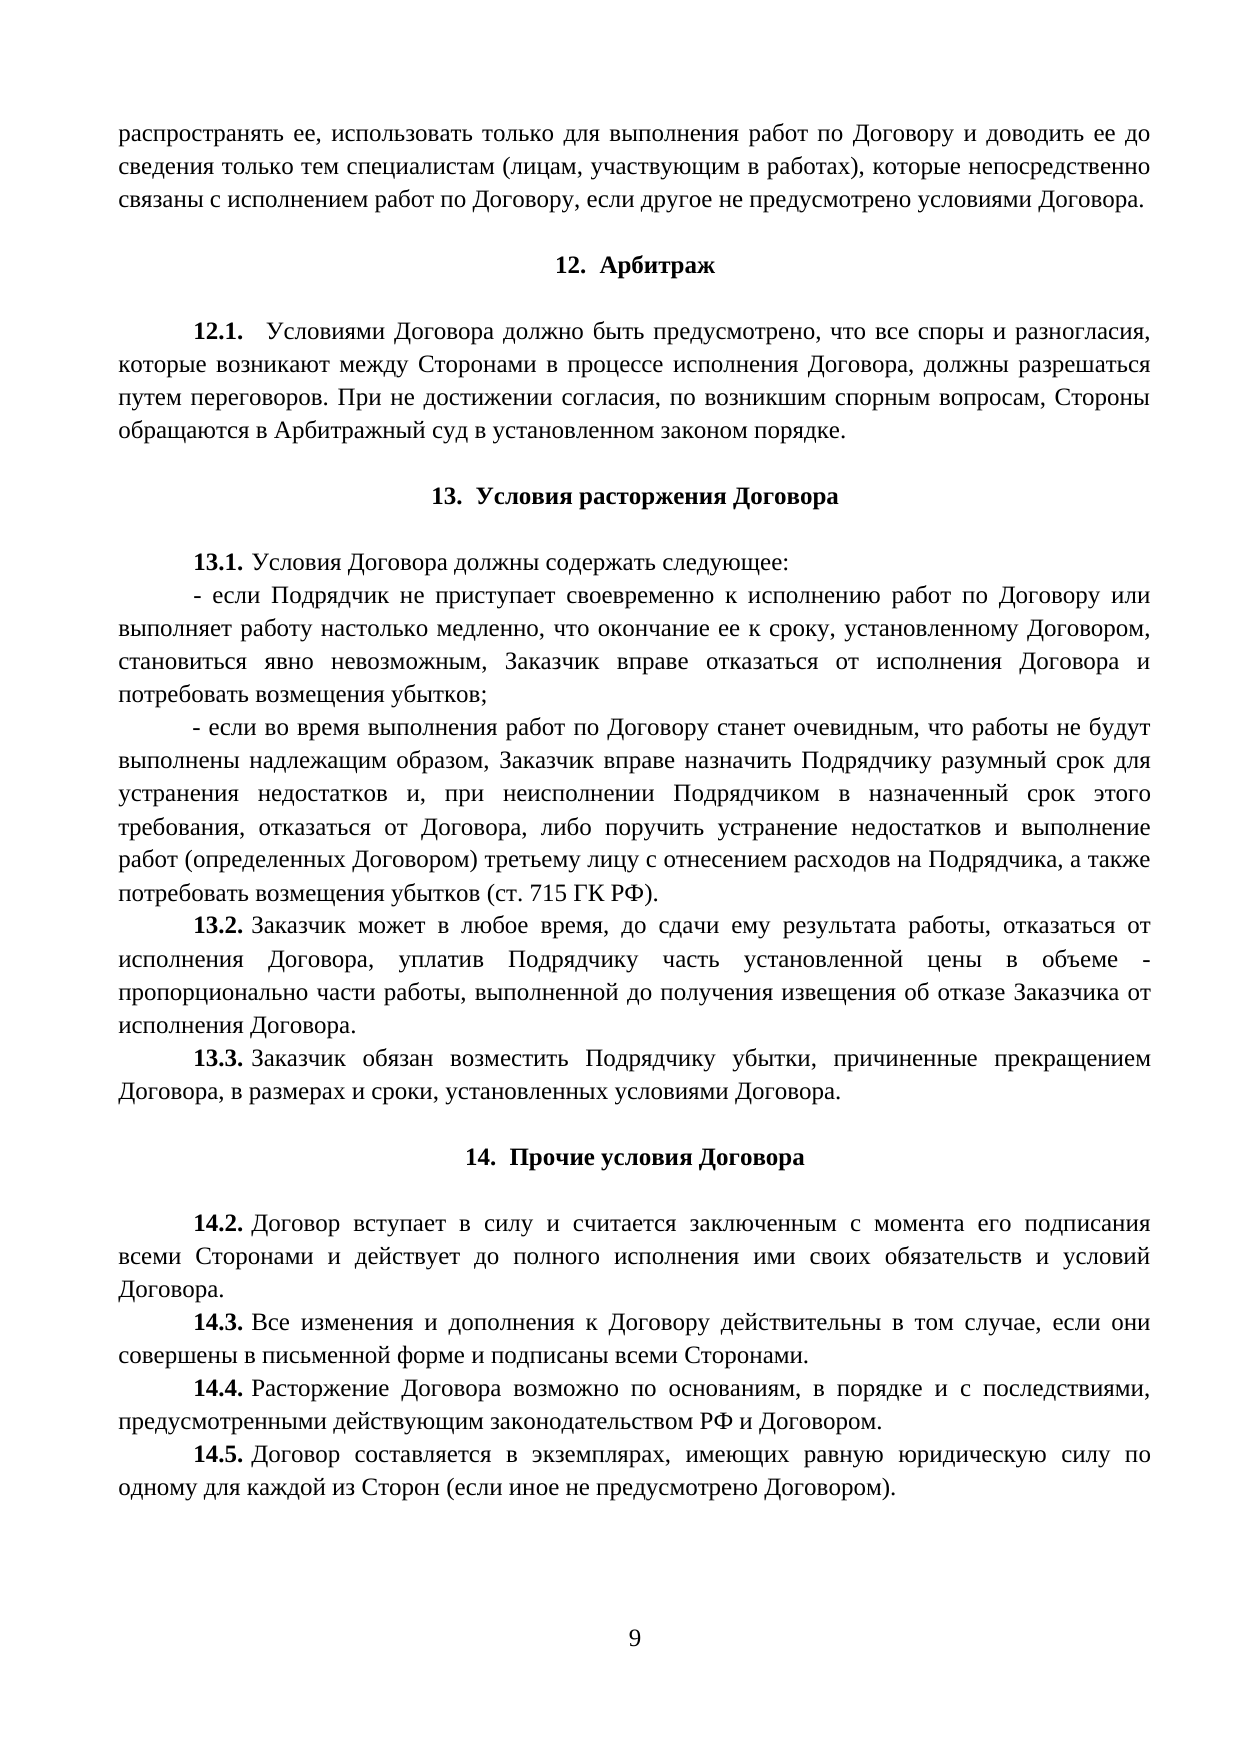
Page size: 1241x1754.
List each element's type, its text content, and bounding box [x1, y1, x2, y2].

list Условия расторжения Договора [118, 481, 1152, 510]
text - если во время выполнения работ по Договору станет очевидным, что работы не будут выполнены надлежащим образом, Заказчик вправе назначить Подрядчику разумный срок для устранения недостатков и, при неисполнении Подрядчиком в назначенный срок этого требования, отказаться от Договора, либо поручить устранение недостатков и выполнение работ (определенных Договором) третьему лицу с отнесением расходов на Подрядчика, а также потребовать возмещения убытков (ст. 715 ГК РФ). [118, 712, 1152, 906]
list Прочие условия Договора [118, 1142, 1152, 1171]
list Все изменения и дополнения к Договору действительны в том случае, если они совершены в письменной форме и подписаны всеми Сторонами. [118, 1307, 1152, 1369]
list Условиями Договора должно быть предусмотрено, что все споры и разногласия, которые возникают между Сторонами в процессе исполнения Договора, должны разрешаться путем переговоров. При не достижении согласия, по возникшим спорным вопросам, Стороны обращаются в Арбитражный суд в установленном законом порядке. [118, 316, 1152, 444]
list Арбитраж [118, 250, 1152, 279]
text - если Подрядчик не приступает своевременно к исполнению работ по Договору или выполняет работу настолько медленно, что окончание ее к сроку, установленному Договором, становиться явно невозможным, Заказчик вправе отказаться от исполнения Договора и потребовать возмещения убытков; [118, 580, 1152, 708]
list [118, 118, 1152, 213]
list Заказчик обязан возместить Подрядчику убытки, причиненные прекращением Договора, в размерах и сроки, установленных условиями Договора. [118, 1043, 1152, 1104]
list Условия Договора должны содержать следующее: [118, 547, 1152, 576]
list Заказчик может в любое время, до сдачи ему результата работы, отказаться от исполнения Договора, уплатив Подрядчику часть установленной цены в объеме - пропорционально части работы, выполненной до получения извещения об отказе Заказчика от исполнения Договора. [118, 911, 1152, 1038]
list Договор вступает в силу и считается заключенным с момента его подписания всеми Сторонами и действует до полного исполнения ими своих обязательств и условий Договора. [118, 1208, 1152, 1303]
list Договор составляется в экземплярах, имеющих равную юридическую силу по одному для каждой из Сторон (если иное не предусмотрено Договором). [118, 1439, 1152, 1501]
list Расторжение Договора возможно по основаниям, в порядке и с последствиями, предусмотренными действующим законодательством РФ и Договором. [118, 1373, 1152, 1435]
